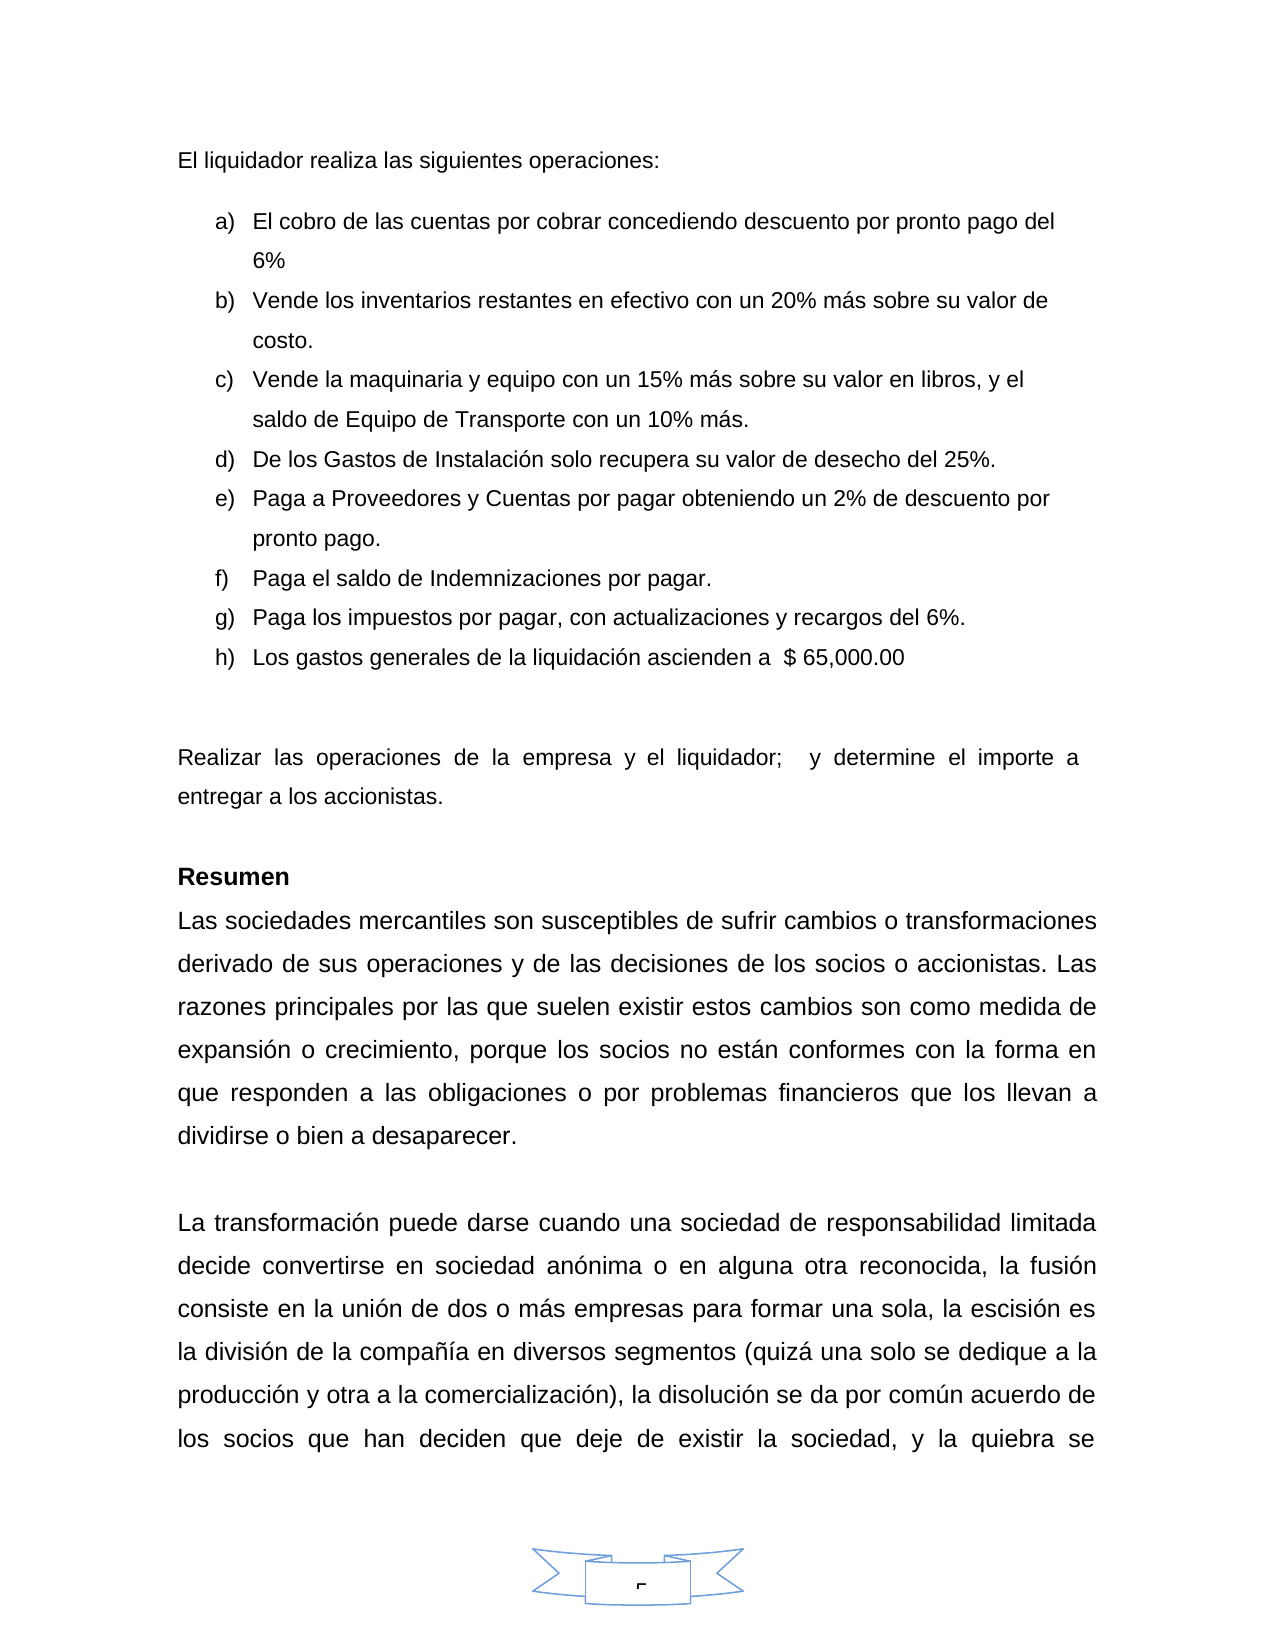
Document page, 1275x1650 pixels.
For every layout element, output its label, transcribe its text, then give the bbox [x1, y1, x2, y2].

list Paga a Proveedores y Cuentas por pagar obteniendo un 2% de descuento por pronto pago. [215, 485, 1080, 551]
list Vende la maquinaria y equipo con un 15% más sobre su valor en libros, y el saldo de Equipo de Transporte con un 10% más. [215, 366, 1080, 432]
list El cobro de las cuentas por cobrar concediendo descuento por pronto pago del 6% [215, 208, 1081, 273]
text El liquidador realiza las siguientes operaciones: [177, 147, 1110, 174]
text Las sociedades mercantiles son susceptibles de sufrir cambios o transformaciones derivado de sus operaciones y de las decisiones de los socios o accionistas. Las razones principales por las que suelen existir estos cambios son como medida de expansión o crecimiento, porque los socios no están conformes con la forma en que responden a las obligaciones o por problemas financieros que los llevan a dividirse o bien a desaparecer. [177, 906, 1098, 1150]
subtitle Resumen [177, 862, 1110, 891]
text La transformación puede darse cuando una sociedad de responsabilidad limitada decide convertirse en sociedad anónima o en alguna otra reconocida, la fusión consiste en la unión de dos o más empresas para formar una sola, la escisión es la división de la compañía en diversos segmentos (quizá una solo se dedique a la producción y otra a la comercialización), la disolución se da por común acuerdo de los socios que han deciden que deje de existir la sociedad, y la quiebra se [177, 1208, 1098, 1452]
text Realizar las operaciones de la empresa y el liquidador; y determine el importe a entregar a los accionistas. [177, 743, 1080, 809]
list Paga el saldo de Indemnizaciones por pagar. [215, 564, 1110, 591]
list Vende los inventarios restantes en efectivo con un 20% más sobre su valor de costo. [215, 287, 1080, 353]
list Los gastos generales de la liquidación ascienden a $ 65,000.00 [215, 644, 1110, 670]
list De los Gastos de Instalación solo recupera su valor de desecho del 25%. [215, 446, 1110, 472]
list Paga los impuestos por pagar, con actualizaciones y recargos del 6%. [215, 604, 1110, 630]
